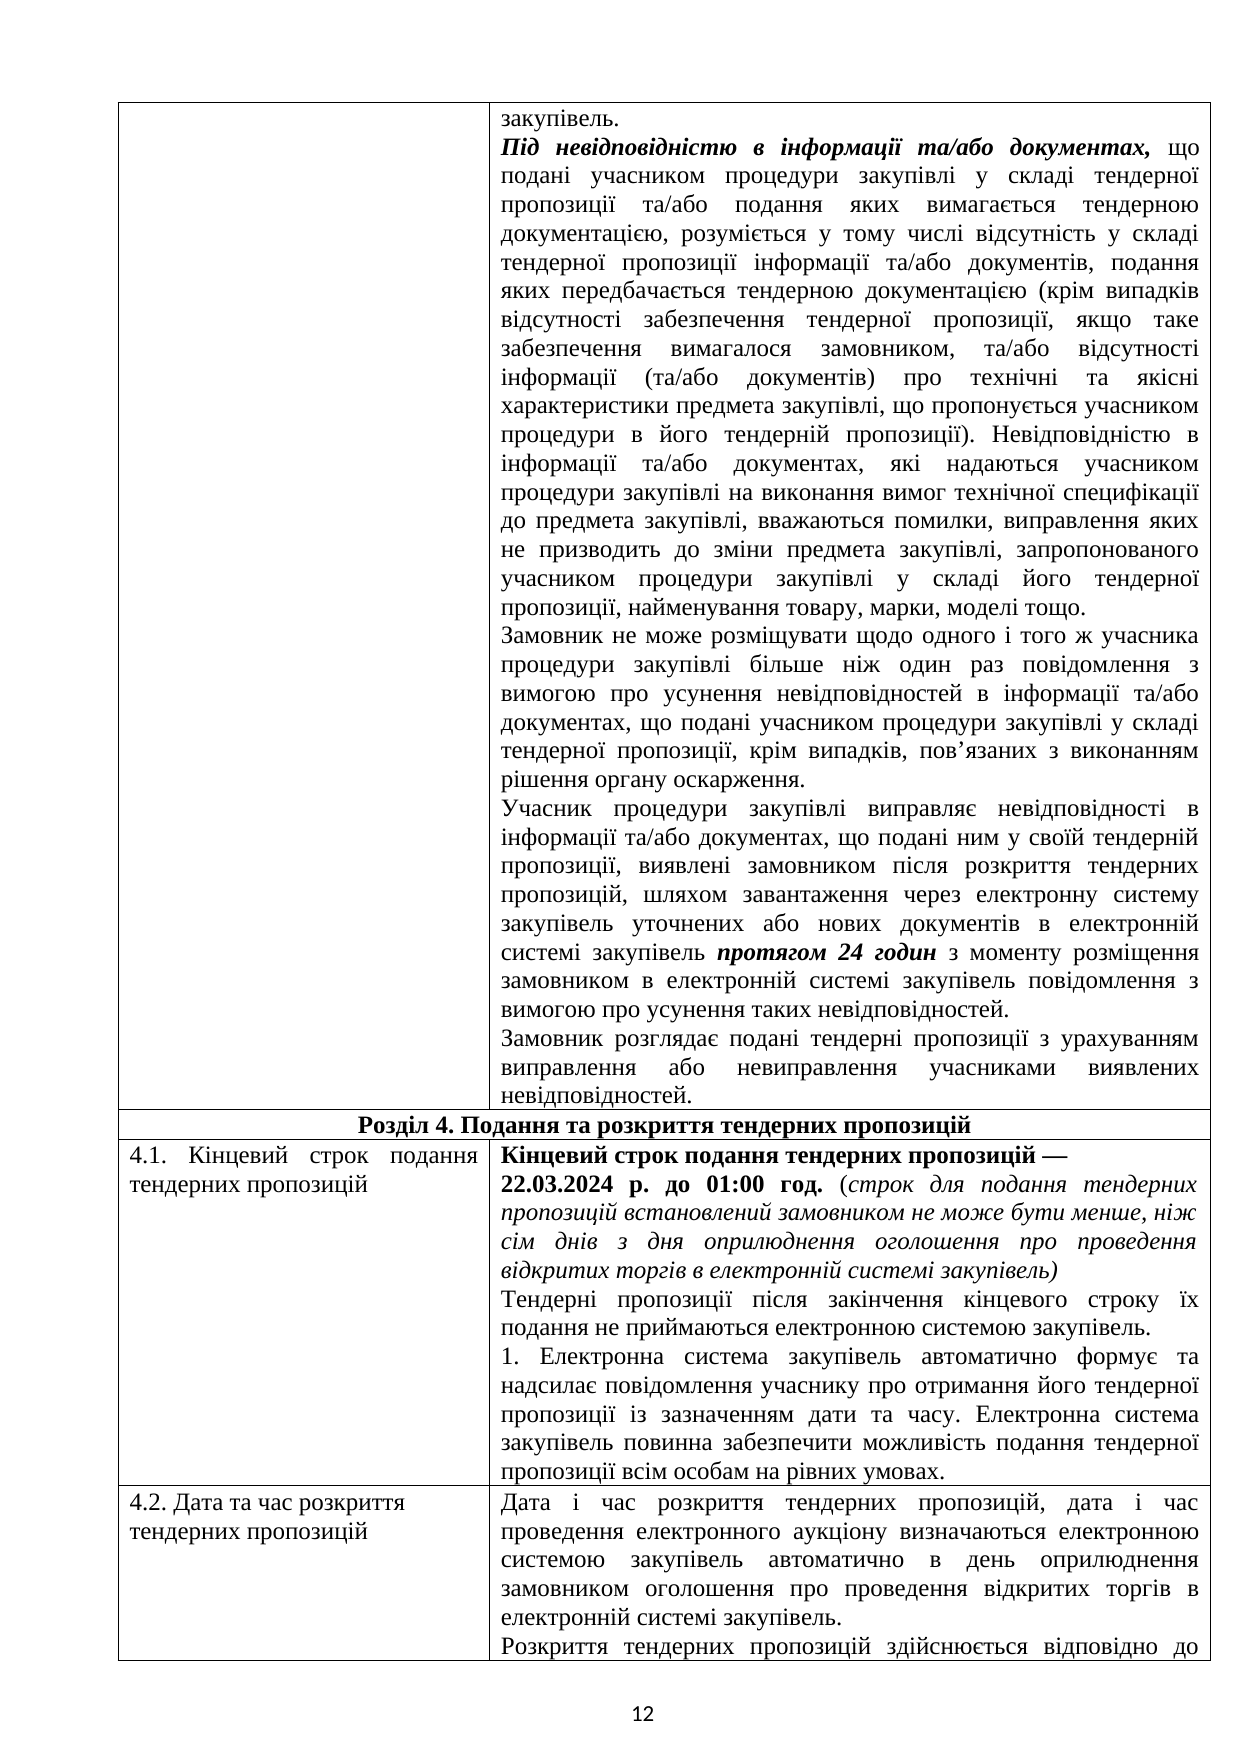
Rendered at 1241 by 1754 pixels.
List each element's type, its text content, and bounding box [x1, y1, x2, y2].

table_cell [119, 103, 489, 1109]
table_cell Розділ 4. Подання та розкриття тендерних пропозицій [119, 1110, 1210, 1139]
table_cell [490, 103, 1210, 1109]
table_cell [119, 1486, 489, 1659]
table_cell Кінцевий строк подання тендерних пропозицій — 22.03.2024 р. до 01:00 год. (строк для подання тендерних пропозицій встановлений замовником не може бути менше, ніж сім днів з дня оприлюднення оголошення про проведення відкритих торгів в електронній системі закупівель) Тендерні пропозиції після закінчення кінцевого строку їх подання не приймаються електронною системою закупівель. 1. Електронна система закупівель автоматично формує та надсилає повідомлення учаснику про отримання його тендерної пропозиції із зазначенням дати та часу. Електронна система закупівель повинна забезпечити можливість подання тендерної пропозиції всім особам на рівних умовах. [490, 1140, 1210, 1485]
table_cell 4.1. Кінцевий строк подання тендерних пропозицій [119, 1140, 489, 1485]
